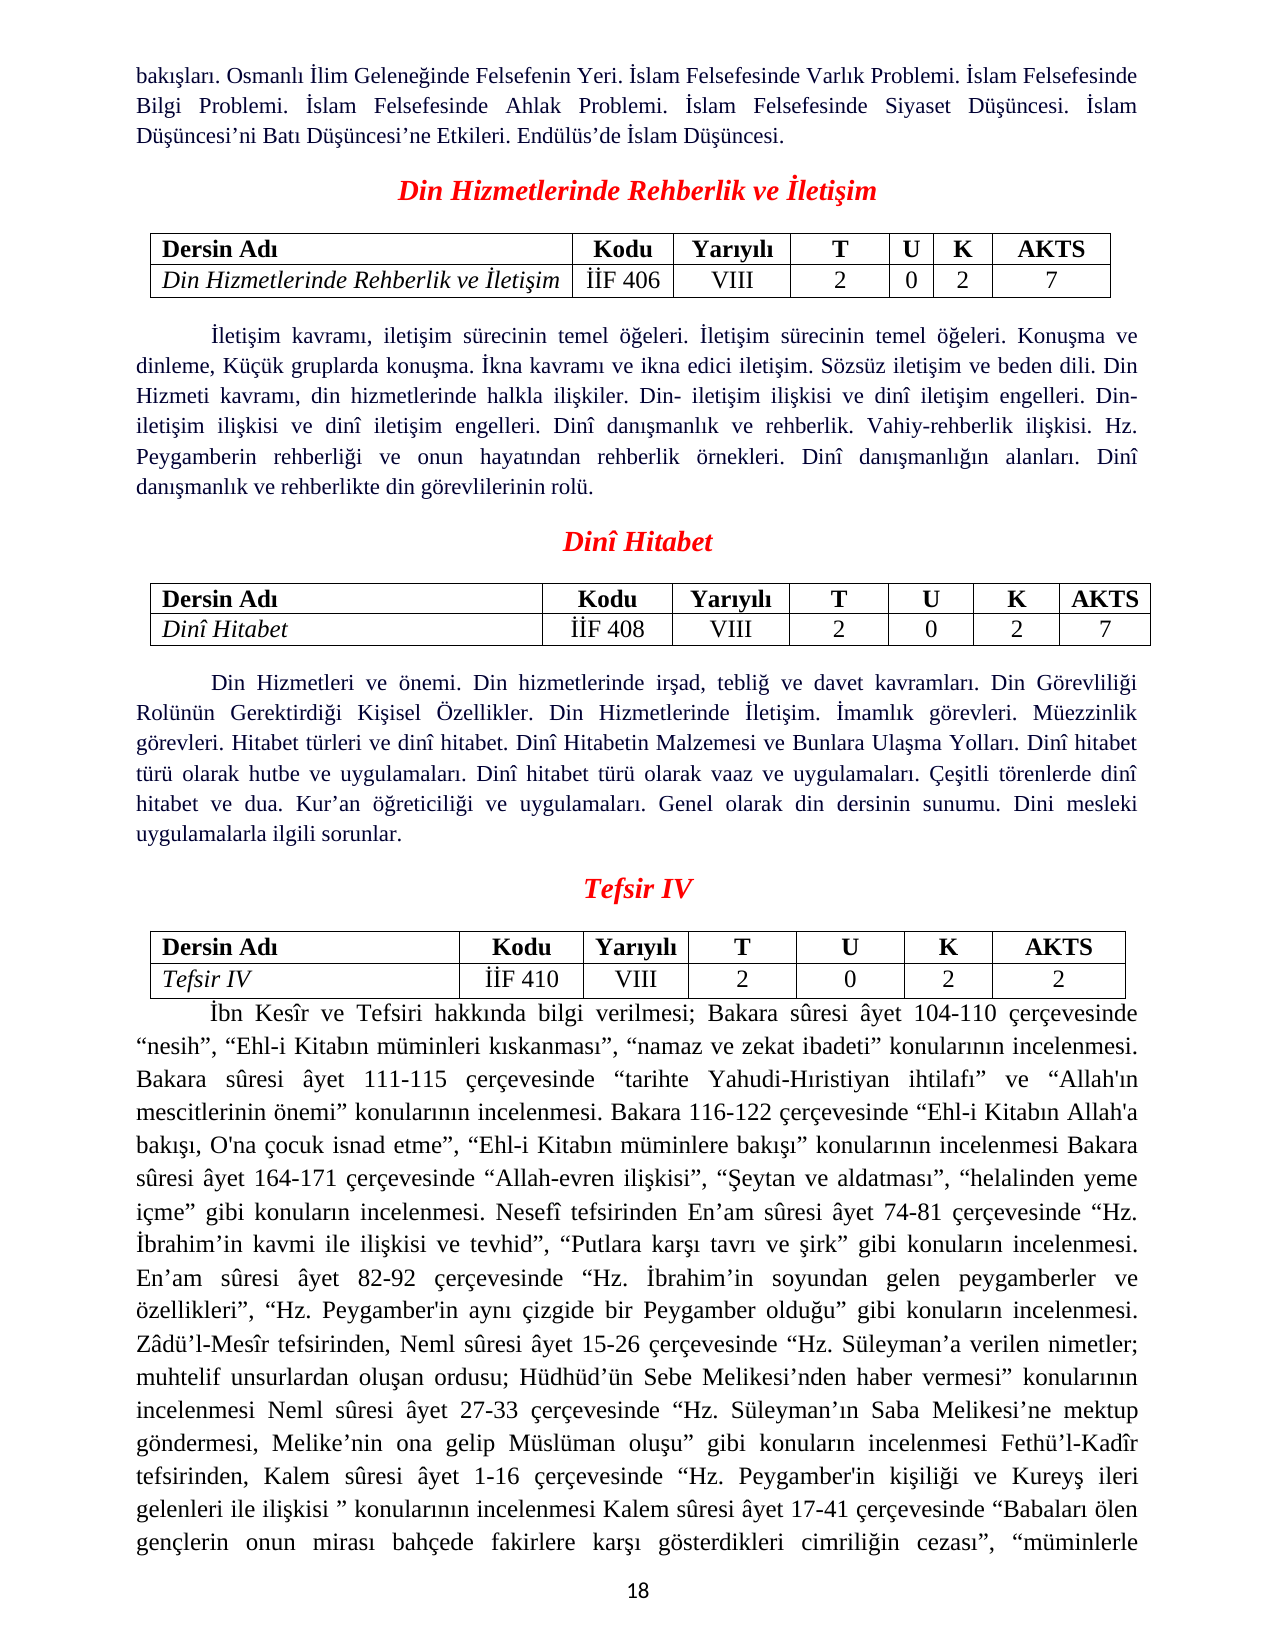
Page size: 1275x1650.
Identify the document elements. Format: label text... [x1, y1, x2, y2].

table_header Yarıyılı [674, 234, 790, 264]
table_header Dersin Adı [151, 234, 572, 264]
table_cell VIII [584, 964, 688, 997]
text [136, 998, 1139, 1556]
table_header T [790, 584, 888, 613]
table_cell İİF 410 [460, 964, 583, 997]
table_cell 0 [797, 964, 904, 997]
table_cell Din Hizmetlerinde Rehberlik ve İletişim [151, 265, 572, 297]
table_header Yarıyılı [584, 932, 688, 963]
table_header K [974, 584, 1059, 613]
table_header U [797, 932, 904, 963]
table_cell 2 [974, 614, 1059, 644]
text İletişim kavramı, iletişim sürecinin temel öğeleri. İletişim sürecinin temel öğeleri. Konuşma ve dinleme, Küçük gruplarda konuşma. İkna kavramı ve ikna edici iletişim. Sözsüz iletişim ve beden dili. Din Hizmeti kavramı, din hizmetlerinde halkla ilişkiler. Din- iletişim ilişkisi ve dinî iletişim engelleri. Din- iletişim ilişkisi ve dinî iletişim engelleri. Dinî danışmanlık ve rehberlik. Vahiy-rehberlik ilişkisi. Hz. Peygamberin rehberliği ve onun hayatından rehberlik örnekleri. Dinî danışmanlığın alanları. Dinî danışmanlık ve rehberlikte din görevlilerinin rolü. [136, 322, 1139, 499]
table_header U [890, 234, 933, 264]
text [136, 62, 1139, 149]
text Din Hizmetlerinde Rehberlik ve İletişim [136, 173, 1139, 207]
table_cell 0 [889, 614, 973, 644]
table_cell 2 [689, 964, 796, 997]
table_cell 2 [934, 265, 992, 297]
table_header Dersin Adı [151, 584, 542, 613]
table_cell VIII [674, 265, 790, 297]
text Dinî Hitabet [136, 524, 1139, 557]
table_header K [905, 932, 992, 963]
table_cell 7 [1060, 614, 1150, 644]
table_cell 2 [905, 964, 992, 997]
table_header AKTS [993, 932, 1125, 963]
table_cell 2 [790, 614, 888, 644]
table_header Kodu [543, 584, 672, 613]
table_cell 2 [993, 964, 1125, 997]
table_cell Dinî Hitabet [151, 614, 542, 644]
table_header Yarıyılı [673, 584, 789, 613]
table_header T [791, 234, 889, 264]
text Tefsir IV [136, 871, 1139, 905]
table_header AKTS [993, 234, 1110, 264]
table_cell 2 [791, 265, 889, 297]
table_header AKTS [1060, 584, 1150, 613]
table_cell 7 [993, 265, 1110, 297]
table_cell 0 [890, 265, 933, 297]
table_header Kodu [573, 234, 673, 264]
table_cell İİF 408 [543, 614, 672, 644]
table_header Dersin Adı [151, 932, 459, 963]
table_header U [889, 584, 973, 613]
table_cell Tefsir IV [151, 964, 459, 997]
table_header K [934, 234, 992, 264]
text Din Hizmetleri ve önemi. Din hizmetlerinde irşad, tebliğ ve davet kavramları. Din Görevliliği Rolünün Gerektirdiği Kişisel Özellikler. Din Hizmetlerinde İletişim. İmamlık görevleri. Müezzinlik görevleri. Hitabet türleri ve dinî hitabet. Dinî Hitabetin Malzemesi ve Bunlara Ulaşma Yolları. Dinî hitabet türü olarak hutbe ve uygulamaları. Dinî hitabet türü olarak vaaz ve uygulamaları. Çeşitli törenlerde dinî hitabet ve dua. Kur’an öğreticiliği ve uygulamaları. Genel olarak din dersinin sunumu. Dini mesleki uygulamalarla ilgili sorunlar. [136, 669, 1139, 846]
table_header T [689, 932, 796, 963]
table_header Kodu [460, 932, 583, 963]
table_cell İİF 406 [573, 265, 673, 297]
table_cell VIII [673, 614, 789, 644]
